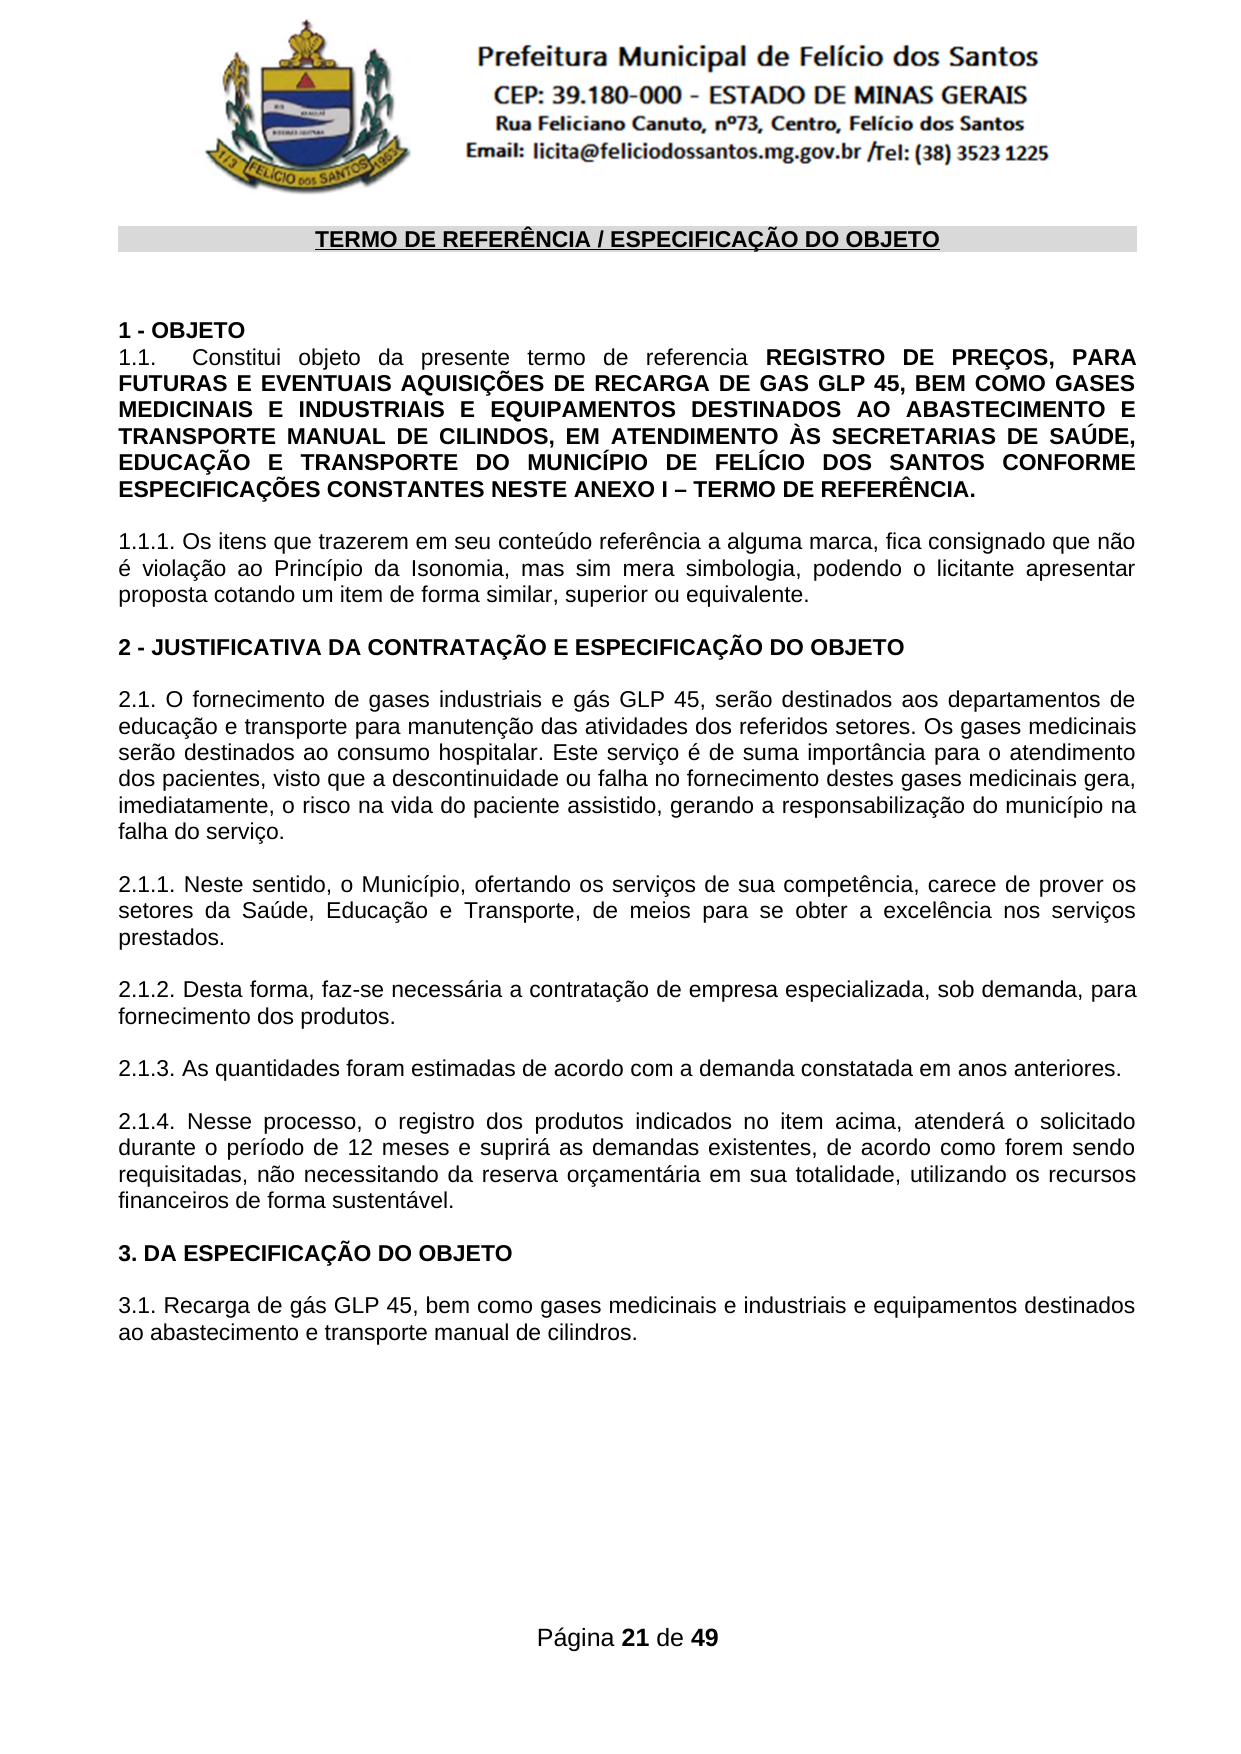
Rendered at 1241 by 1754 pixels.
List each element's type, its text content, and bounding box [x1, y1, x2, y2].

text 1.1.1. Os itens que trazerem em seu conteúdo referência a alguma marca, fica consignado que não é violação ao Princípio da Isonomia, mas sim mera simbologia, podendo o licitante apresentar proposta cotando um item de forma similar, superior ou equivalente. [118, 528, 1137, 607]
text 2.1.4. Nesse processo, o registro dos produtos indicados no item acima, atenderá o solicitado durante o período de 12 meses e suprirá as demandas existentes, de acordo como forem sendo requisitadas, não necessitando da reserva orçamentária em sua totalidade, utilizando os recursos financeiros de forma sustentável. [118, 1108, 1137, 1213]
text 3.1. Recarga de gás GLP 45, bem como gases medicinais e industriais e equipamentos destinados ao abastecimento e transporte manual de cilindros. [118, 1292, 1137, 1345]
text 1 - OBJETO [118, 317, 1137, 344]
list Constitui objeto da presente termo de referencia REGISTRO DE PREÇOS, PARA FUTURAS E EVENTUAIS AQUISIÇÕES DE RECARGA DE GAS GLP 45, BEM COMO GASES MEDICINAIS E INDUSTRIAIS E EQUIPAMENTOS DESTINADOS AO ABASTECIMENTO E TRANSPORTE MANUAL DE CILINDOS, EM ATENDIMENTO ÀS SECRETARIAS DE SAÚDE, EDUCAÇÃO E TRANSPORTE DO MUNICÍPIO DE FELÍCIO DOS SANTOS CONFORME ESPECIFICAÇÕES CONSTANTES NESTE ANEXO I – TERMO DE REFERÊNCIA. [118, 344, 1137, 502]
picture [201, 14, 1055, 201]
text 2.1. O fornecimento de gases industriais e gás GLP 45, serão destinados aos departamentos de educação e transporte para manutenção das atividades dos referidos setores. Os gases medicinais serão destinados ao consumo hospitalar. Este serviço é de suma importância para o atendimento dos pacientes, visto que a descontinuidade ou falha no fornecimento destes gases medicinais gera, imediatamente, o risco na vida do paciente assistido, gerando a responsabilização do município na falha do serviço. [118, 686, 1137, 844]
text 2.1.3. As quantidades foram estimadas de acordo com a demanda constatada em anos anteriores. [118, 1055, 1137, 1082]
text 3. DA ESPECIFICAÇÃO DO OBJETO [118, 1240, 1137, 1266]
text 2.1.1. Neste sentido, o Município, ofertando os serviços de sua competência, carece de prover os setores da Saúde, Educação e Transporte, de meios para se obter a excelência nos serviços prestados. [118, 871, 1137, 950]
text TERMO DE REFERÊNCIA / ESPECIFICAÇÃO DO OBJETO [118, 226, 1137, 252]
text 2 - JUSTIFICATIVA DA CONTRATAÇÃO E ESPECIFICAÇÃO DO OBJETO [118, 634, 1137, 660]
text 2.1.2. Desta forma, faz-se necessária a contratação de empresa especializada, sob demanda, para fornecimento dos produtos. [118, 976, 1137, 1029]
